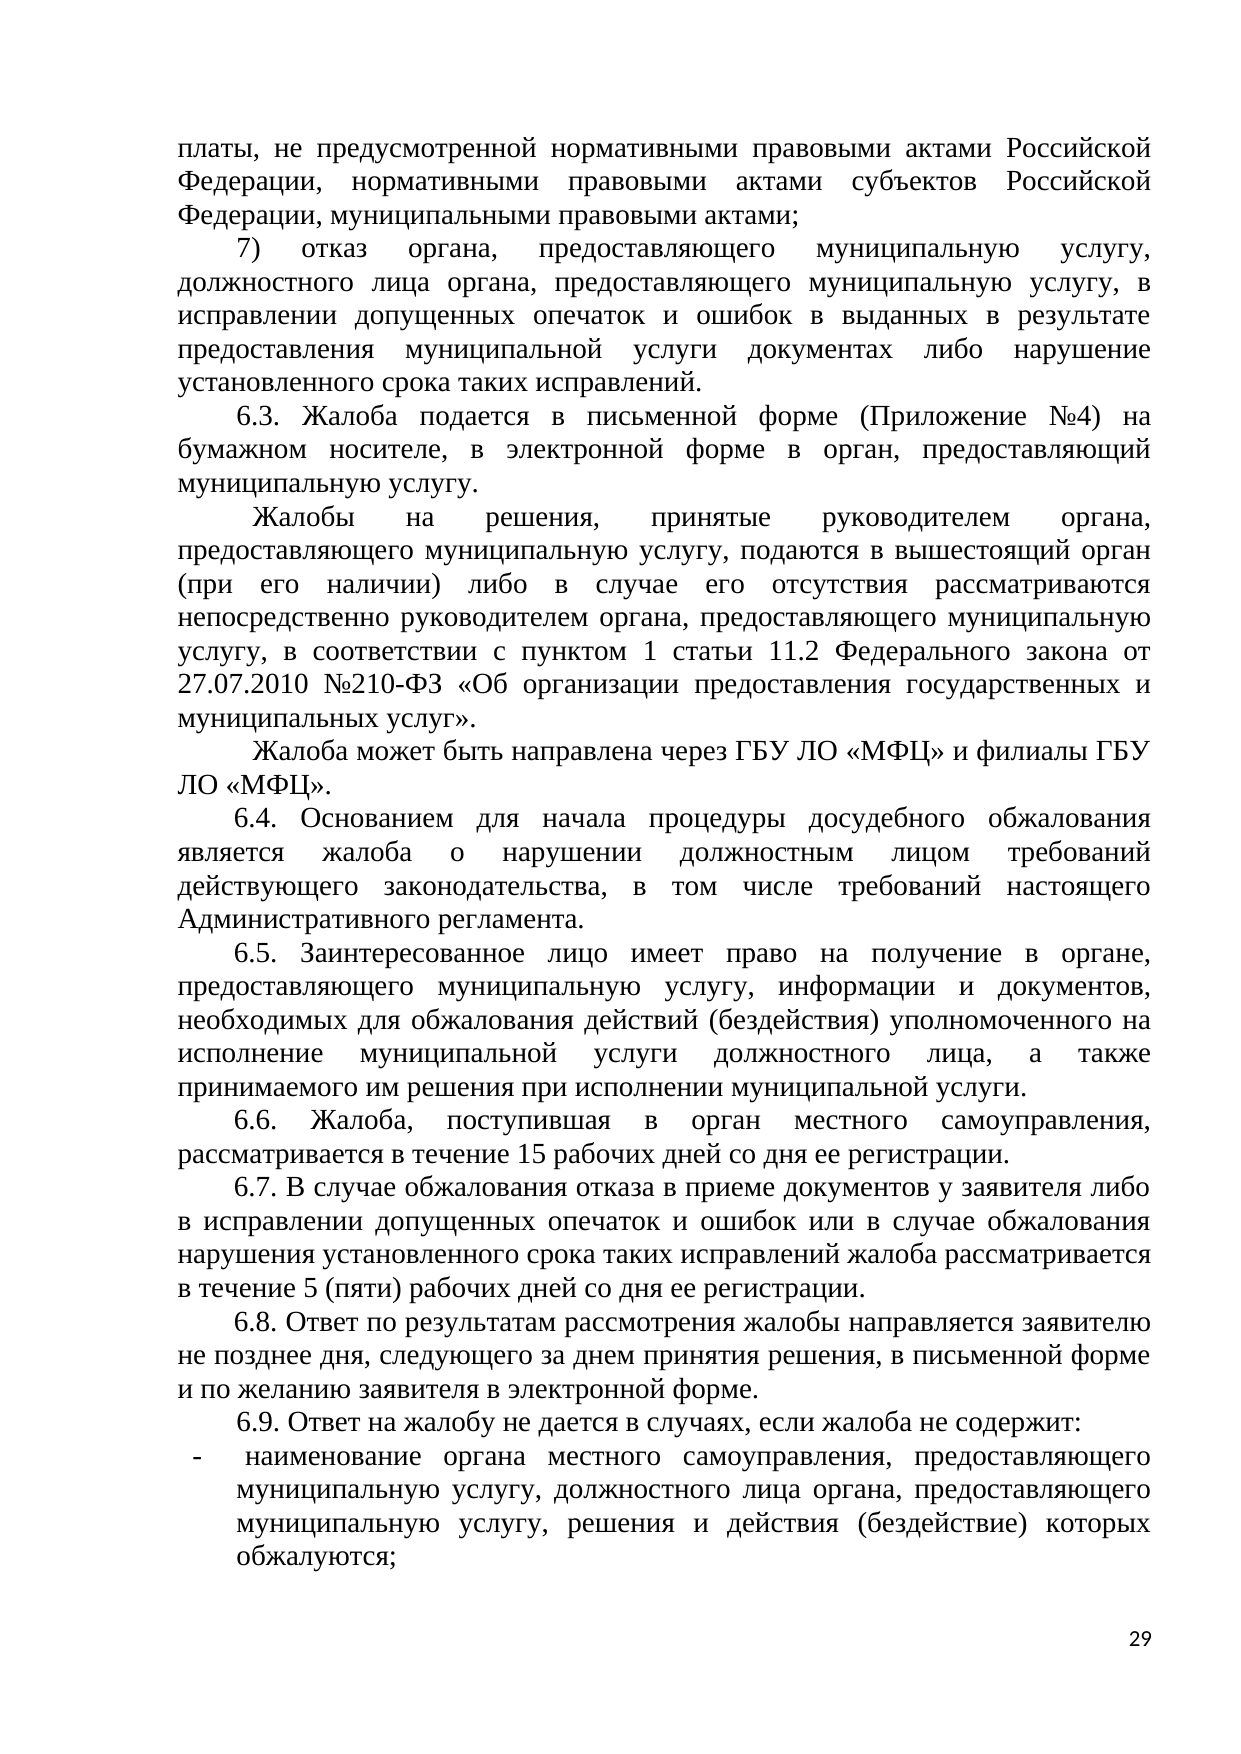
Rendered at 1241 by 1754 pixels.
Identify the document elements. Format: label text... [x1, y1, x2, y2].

text 6.9. Ответ на жалобу не дается в случаях, если жалоба не содержит: [177, 1404, 1152, 1438]
text 6.3. Жалоба подается в письменной форме (Приложение №4) на бумажном носителе, в электронной форме в орган, предоставляющий муниципальную услугу. [177, 398, 1152, 499]
text Жалоба может быть направлена через ГБУ ЛО «МФЦ» и филиалы ГБУ ЛО «МФЦ». [177, 733, 1152, 801]
text 6.5. Заинтересованное лицо имеет право на получение в органе, предоставляющего муниципальную услугу, информации и документов, необходимых для обжалования действий (бездействия) уполномоченного на исполнение муниципальной услуги должностного лица, а также принимаемого им решения при исполнении муниципальной услуги. [177, 935, 1152, 1102]
text Жалобы на решения, принятые руководителем органа, предоставляющего муниципальную услугу, подаются в вышестоящий орган (при его наличии) либо в случае его отсутствия рассматриваются непосредственно руководителем органа, предоставляющего муниципальную услугу, в соответствии с пунктом 1 статьи 11.2 Федерального закона от 27.07.2010 №210-ФЗ «Об организации предоставления государственных и муниципальных услуг». [177, 499, 1152, 733]
text - наименование органа местного самоуправления, предоставляющего муниципальную услугу, должностного лица органа, предоставляющего муниципальную услугу, решения и действия (бездействие) которых обжалуются; [192, 1438, 1152, 1572]
text 6.4. Основанием для начала процедуры досудебного обжалования является жалоба о нарушении должностным лицом требований действующего законодательства, в том числе требований настоящего Административного регламента. [177, 801, 1152, 935]
text 7) отказ органа, предоставляющего муниципальную услугу, должностного лица органа, предоставляющего муниципальную услугу, в исправлении допущенных опечаток и ошибок в выданных в результате предоставления муниципальной услуги документах либо нарушение установленного срока таких исправлений. [177, 230, 1152, 398]
text 6.8. Ответ по результатам рассмотрения жалобы направляется заявителю не позднее дня, следующего за днем принятия решения, в письменной форме и по желанию заявителя в электронной форме. [177, 1304, 1152, 1404]
text 6.6. Жалоба, поступившая в орган местного самоуправления, рассматривается в течение 15 рабочих дней со дня ее регистрации. [177, 1102, 1152, 1169]
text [177, 130, 1152, 230]
text 6.7. В случае обжалования отказа в приеме документов у заявителя либо в исправлении допущенных опечаток и ошибок или в случае обжалования нарушения установленного срока таких исправлений жалоба рассматривается в течение 5 (пяти) рабочих дней со дня ее регистрации. [177, 1169, 1152, 1304]
